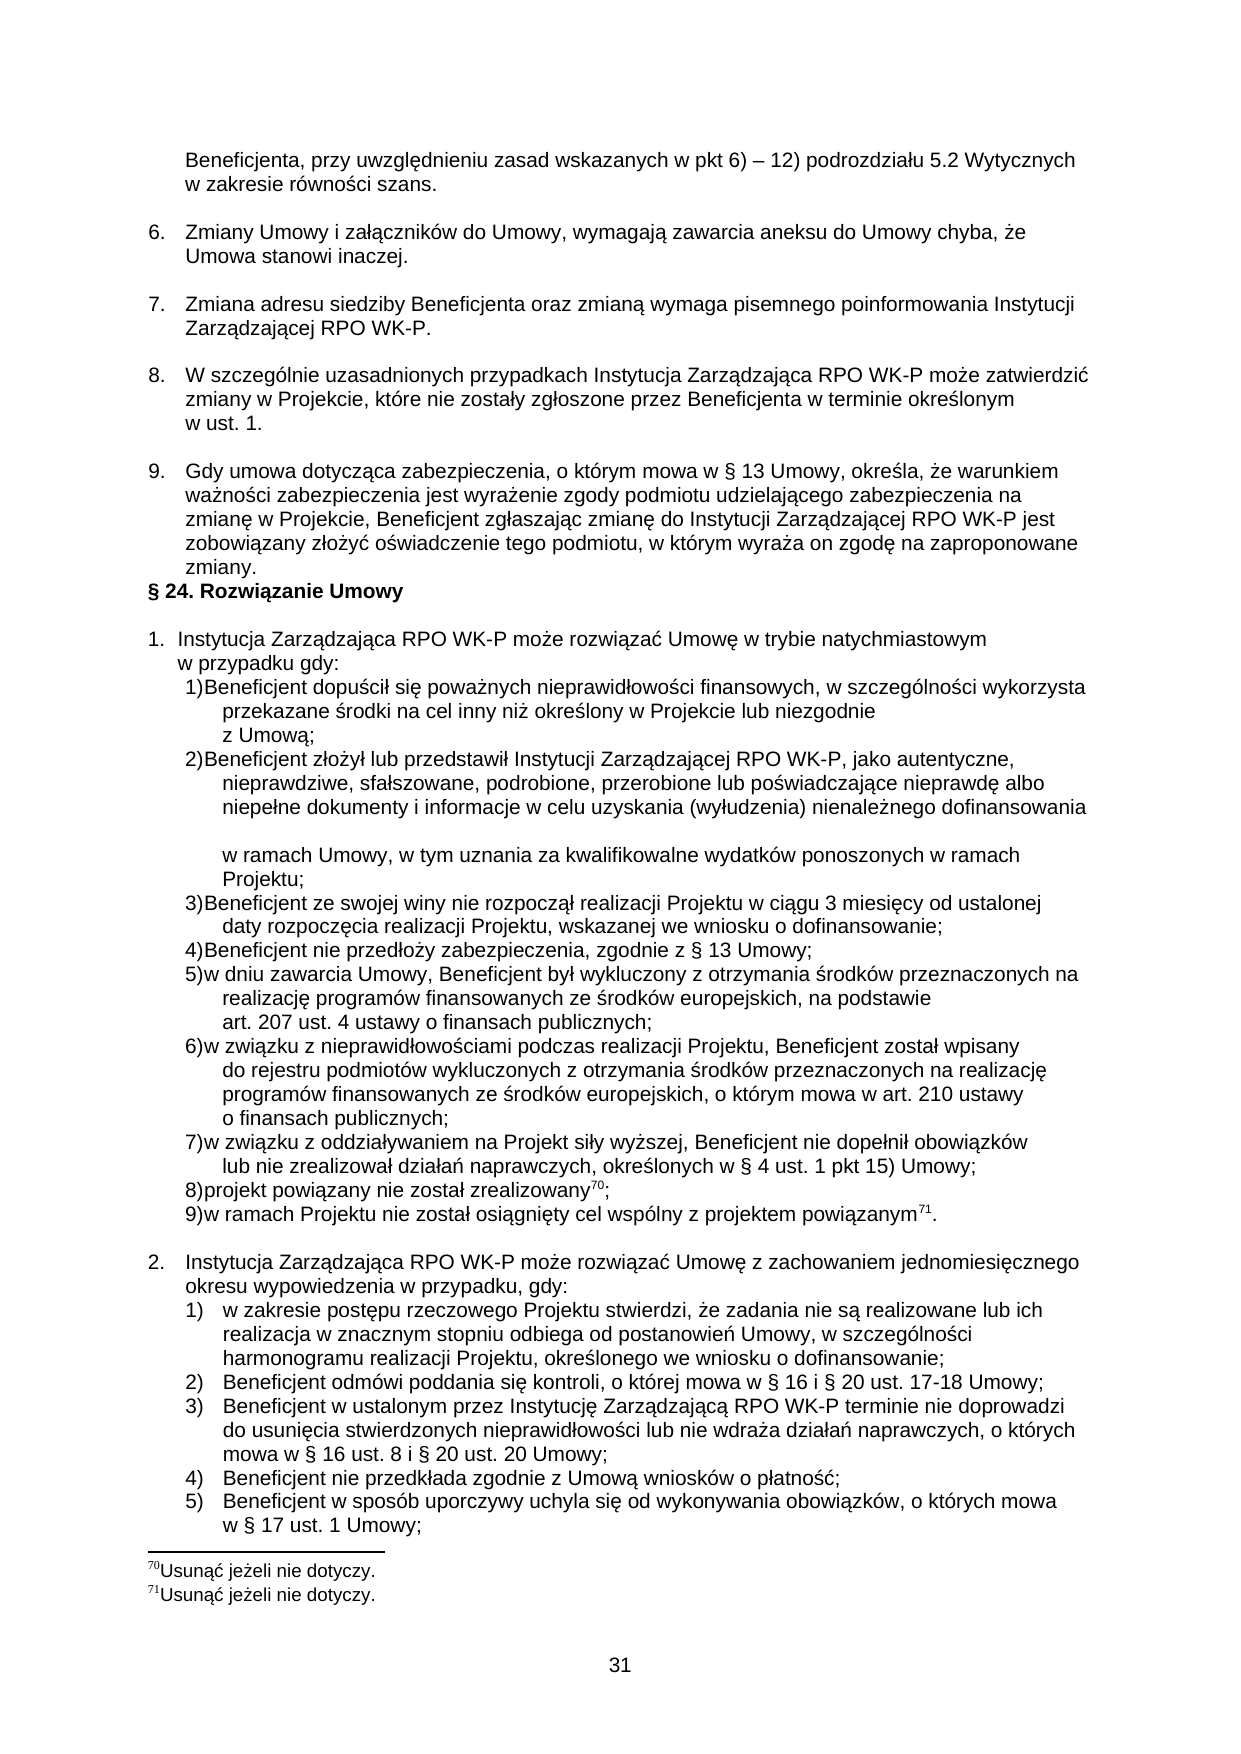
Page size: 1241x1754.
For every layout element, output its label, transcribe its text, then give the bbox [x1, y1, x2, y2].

list w związku z nieprawidłowościami podczas realizacji Projektu, Beneficjent został wpisany do rejestru podmiotów wykluczonych z otrzymania środków przeznaczonych na realizację programów finansowanych ze środków europejskich, o którym mowa w art. 210 ustawy o finansach publicznych; [185, 1034, 1092, 1130]
text § 24. Rozwiązanie Umowy [148, 579, 1092, 603]
list w ramach Projektu nie został osiągnięty cel wspólny z projektem powiązanym. [185, 1202, 1092, 1226]
list Zmiany Umowy i załączników do Umowy, wymagają zawarcia aneksu do Umowy chyba, że Umowa stanowi inaczej. [148, 219, 1092, 267]
list Beneficjent odmówi poddania się kontroli, o której mowa w § 16 i § 20 ust. 17-18 Umowy; [185, 1369, 1092, 1393]
list Beneficjent dopuścił się poważnych nieprawidłowości finansowych, w szczególności wykorzysta przekazane środki na cel inny niż określony w Projekcie lub niezgodnie z Umową; [185, 675, 1092, 747]
list Gdy umowa dotycząca zabezpieczenia, o którym mowa w § 13 Umowy, określa, że warunkiem ważności zabezpieczenia jest wyrażenie zgody podmiotu udzielającego zabezpieczenia na zmianę w Projekcie, Beneficjent zgłaszając zmianę do Instytucji Zarządzającej RPO WK-P jest zobowiązany złożyć oświadczenie tego podmiotu, w którym wyraża on zgodę na zaproponowane zmiany. [148, 459, 1092, 579]
list Instytucja Zarządzająca RPO WK-P może rozwiązać Umowę z zachowaniem jednomiesięcznego okresu wypowiedzenia w przypadku, gdy: [148, 1250, 1092, 1298]
list Beneficjent w ustalonym przez Instytucję Zarządzającą RPO WK-P terminie nie doprowadzi do usunięcia stwierdzonych nieprawidłowości lub nie wdraża działań naprawczych, o których mowa w § 16 ust. 8 i § 20 ust. 20 Umowy; [185, 1393, 1092, 1465]
list w dniu zawarcia Umowy, Beneficjent był wykluczony z otrzymania środków przeznaczonych na realizację programów finansowanych ze środków europejskich, na podstawie art. 207 ust. 4 ustawy o finansach publicznych; [185, 962, 1092, 1034]
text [185, 148, 1092, 196]
list Beneficjent ze swojej winy nie rozpoczął realizacji Projektu w ciągu 3 miesięcy od ustalonej daty rozpoczęcia realizacji Projektu, wskazanej we wniosku o dofinansowanie; [185, 890, 1092, 938]
list Beneficjent w sposób uporczywy uchyla się od wykonywania obowiązków, o których mowa w § 17 ust. 1 Umowy; [185, 1489, 1092, 1537]
list Zmiana adresu siedziby Beneficjenta oraz zmianą wymaga pisemnego poinformowania Instytucji Zarządzającej RPO WK-P. [148, 291, 1092, 339]
list w związku z oddziaływaniem na Projekt siły wyższej, Beneficjent nie dopełnił obowiązków lub nie zrealizował działań naprawczych, określonych w § 4 ust. 1 pkt 15) Umowy; [185, 1130, 1092, 1178]
list projekt powiązany nie został zrealizowany; [185, 1178, 1092, 1202]
list Instytucja Zarządzająca RPO WK-P może rozwiązać Umowę w trybie natychmiastowym w przypadku gdy: [148, 627, 1092, 675]
list W szczególnie uzasadnionych przypadkach Instytucja Zarządzająca RPO WK-P może zatwierdzić zmiany w Projekcie, które nie zostały zgłoszone przez Beneficjenta w terminie określonym w ust. 1. [148, 363, 1092, 435]
list w zakresie postępu rzeczowego Projektu stwierdzi, że zadania nie są realizowane lub ich realizacja w znacznym stopniu odbiega od postanowień Umowy, w szczególności harmonogramu realizacji Projektu, określonego we wniosku o dofinansowanie; [185, 1298, 1092, 1369]
list Beneficjent nie przedłoży zabezpieczenia, zgodnie z § 13 Umowy; [185, 938, 1092, 962]
list Beneficjent nie przedkłada zgodnie z Umową wniosków o płatność; [185, 1465, 1092, 1489]
list Beneficjent złożył lub przedstawił Instytucji Zarządzającej RPO WK-P, jako autentyczne, nieprawdziwe, sfałszowane, podrobione, przerobione lub poświadczające nieprawdę albo niepełne dokumenty i informacje w celu uzyskania (wyłudzenia) nienależnego dofinansowania w ramach Umowy, w tym uznania za kwalifikowalne wydatków ponoszonych w ramach Projektu; [185, 747, 1092, 890]
